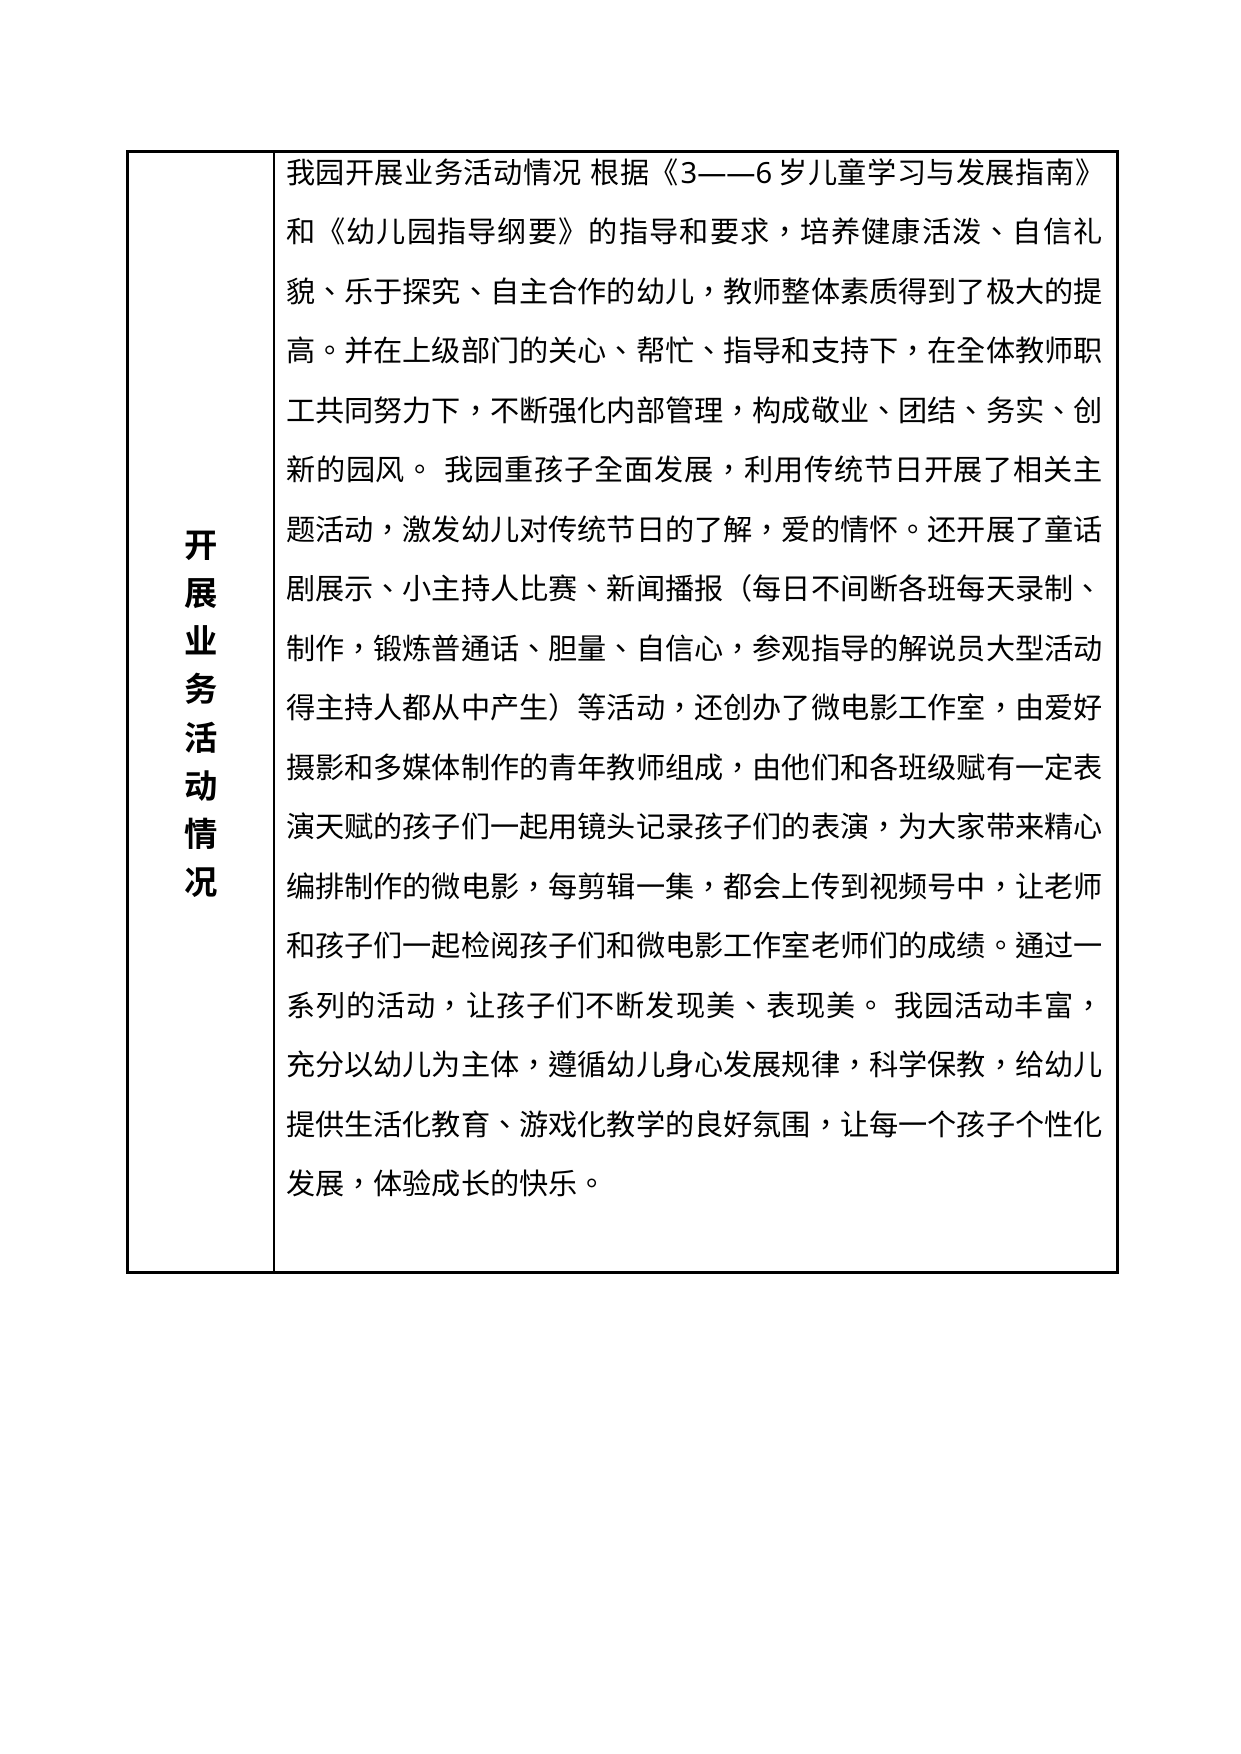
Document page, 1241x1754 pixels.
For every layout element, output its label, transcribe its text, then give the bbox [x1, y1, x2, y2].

table_cell 开 展 业 务 活 动 情 况 [129, 153, 273, 1271]
table_cell 我园开展业务活动情况 根据《3——6岁儿童学习与发展指南》和《幼儿园指导纲要》的指导和要求，培养健康活泼、自信礼貌、乐于探究、自主合作的幼儿，教师整体素质得到了极大的提高。并在上级部门的关心、帮忙、指导和支持下，在全体教师职工共同努力下，不断强化内部管理，构成敬业、团结、务实、创新的园风。 我园重孩子全面发展，利用传统节日开展了相关主题活动，激发幼儿对传统节日的了解，爱的情怀。还开展了童话剧展示、小主持人比赛、新闻播报（每日不间断各班每天录制、制作，锻炼普通话、胆量、自信心，参观指导的解说员大型活动得主持人都从中产生）等活动，还创办了微电影工作室，由爱好摄影和多媒体制作的青年教师组成，由他们和各班级赋有一定表演天赋的孩子们一起用镜头记录孩子们的表演，为大家带来精心编排制作的微电影，每剪辑一集，都会上传到视频号中，让老师和孩子们一起检阅孩子们和微电影工作室老师们的成绩。通过一系列的活动，让孩子们不断发现美、表现美。 我园活动丰富，充分以幼儿为主体，遵循幼儿身心发展规律，科学保教，给幼儿提供生活化教育、游戏化教学的良好氛围，让每一个孩子个性化发展，体验成长的快乐。 [275, 153, 1116, 1271]
